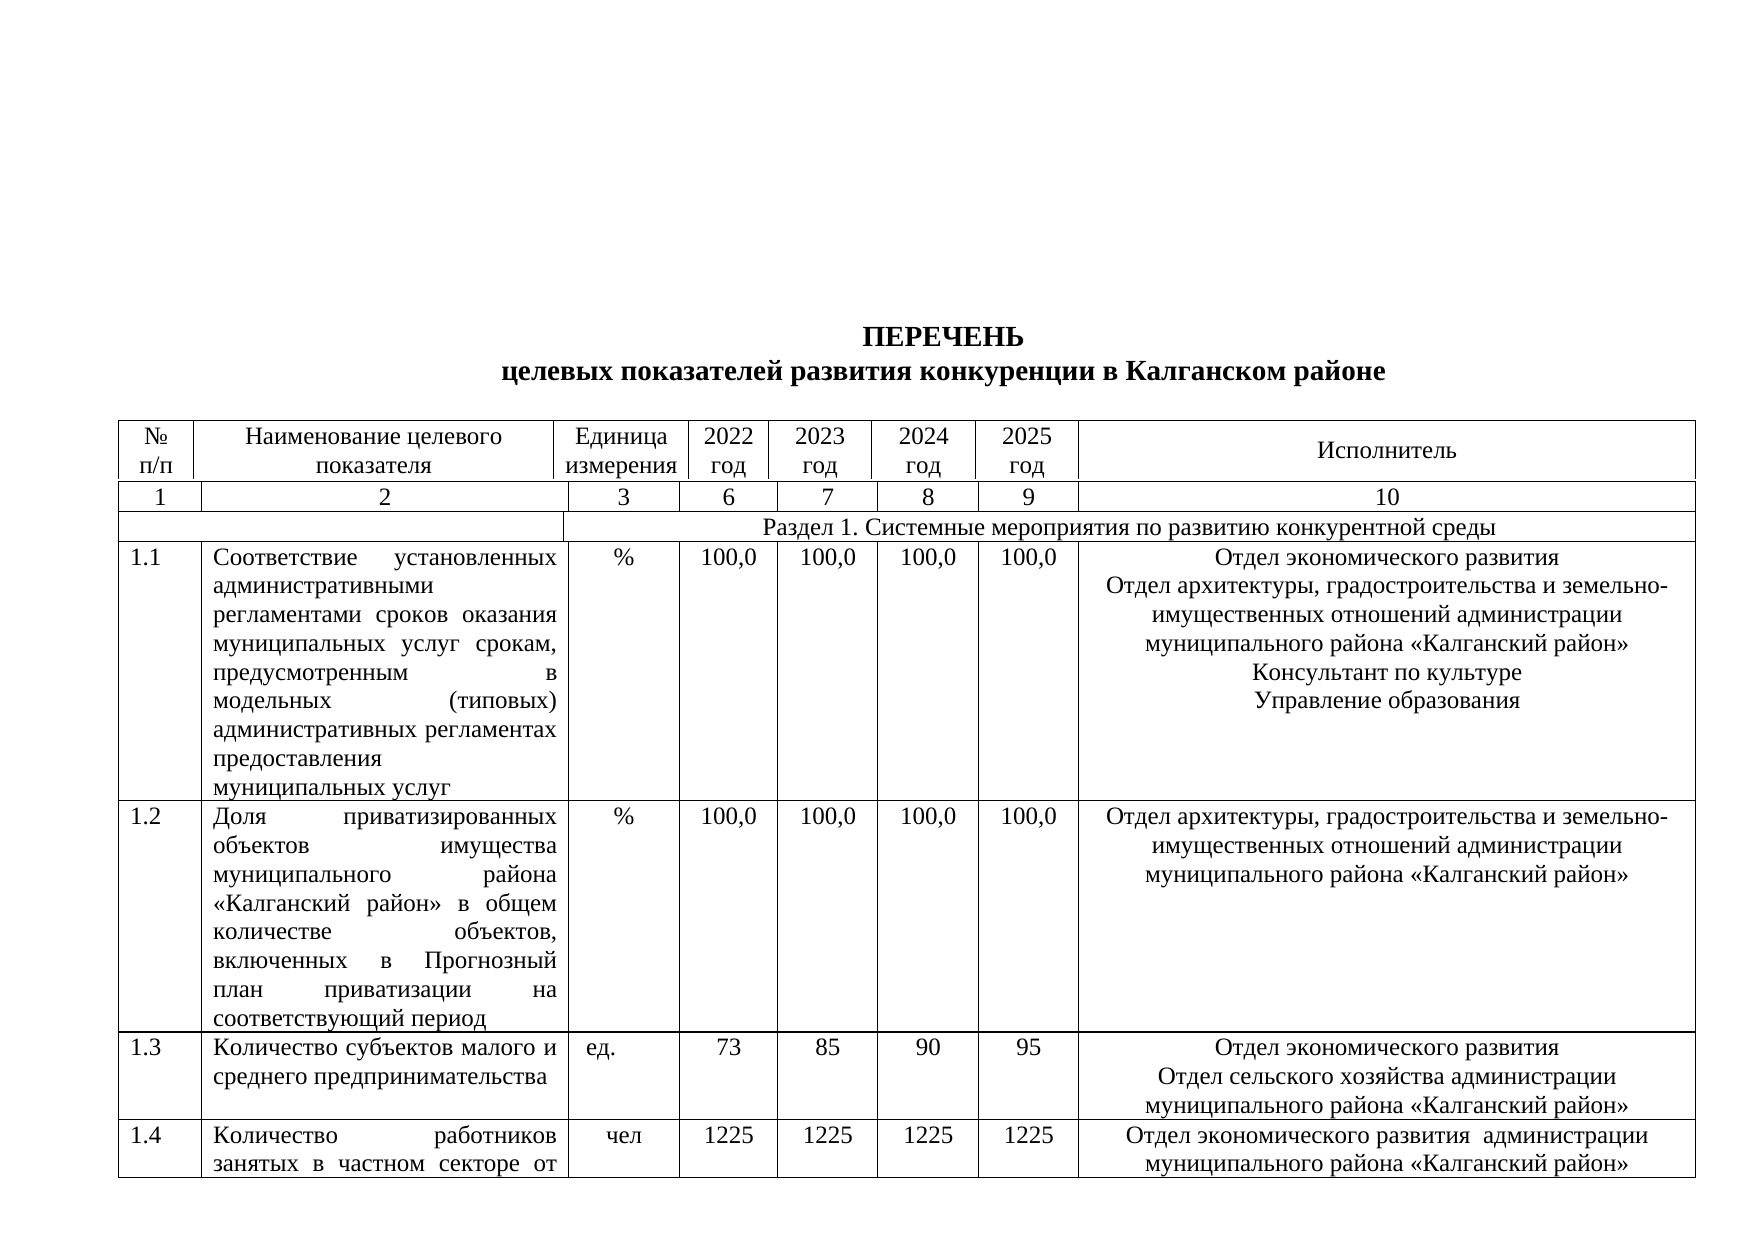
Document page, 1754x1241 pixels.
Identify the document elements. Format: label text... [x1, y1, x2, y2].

table_cell 85 [778, 1033, 877, 1119]
table_cell 100,0 [778, 542, 877, 800]
table_header 3 [569, 482, 679, 511]
table_cell 1225 [778, 1120, 877, 1177]
table_cell Соответствие установленных административными регламентами сроков оказания муниципальных услуг срокам, предусмотренным в модельных (типовых) административных регламентах предоставления муниципальных услуг [202, 542, 568, 800]
table_header 2023 год [769, 421, 871, 478]
table_cell 100,0 [778, 801, 877, 1031]
table_cell ед. [569, 1033, 679, 1119]
table_header 10 [1079, 482, 1695, 511]
table_cell Доля приватизированных объектов имущества муниципального района «Калганский район» в общем количестве объектов, включенных в Прогнозный план приватизации на соответствующий период [202, 801, 568, 1031]
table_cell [1079, 1120, 1695, 1177]
table_header 1 [119, 482, 201, 511]
table_header 2022 год [689, 421, 768, 478]
table_header 8 [878, 482, 978, 511]
list ПЕРЕЧЕНЬ [192, 319, 1695, 353]
table_header Наименование целевого показателя [194, 421, 553, 478]
table_cell 100,0 [979, 542, 1078, 800]
table_header Единица измерения [554, 421, 688, 478]
table_cell 1.3 [119, 1033, 201, 1119]
table_header 2024 год [872, 421, 975, 478]
table_header 2 [202, 482, 568, 511]
table_cell 100,0 [979, 801, 1078, 1031]
table_cell 100,0 [680, 801, 777, 1031]
list целевых показателей развития конкуренции в Калганском районе [192, 353, 1695, 386]
table_header 7 [778, 482, 877, 511]
table_cell 90 [878, 1033, 978, 1119]
table_cell чел [569, 1120, 679, 1177]
table_cell 1.4 [119, 1120, 201, 1177]
table_header № п/п [119, 421, 193, 478]
table_cell [119, 512, 563, 541]
table_header 2025 год [976, 421, 1078, 478]
table_cell Отдел архитектуры, градостроительства и земельно-имущественных отношений администрации муниципального района «Калганский район» [1079, 801, 1695, 1031]
table_cell Отдел экономического развития Отдел архитектуры, градостроительства и земельно-имущественных отношений администрации муниципального района «Калганский район» Консультант по культуре Управление образования [1079, 542, 1695, 800]
table_cell 100,0 [680, 542, 777, 800]
table_cell 1225 [878, 1120, 978, 1177]
table_cell 95 [979, 1033, 1078, 1119]
table_cell Отдел экономического развития Отдел сельского хозяйства администрации муниципального района «Калганский район» [1079, 1033, 1695, 1119]
table_cell % [569, 801, 679, 1031]
table_cell 73 [680, 1033, 777, 1119]
table_cell 100,0 [878, 542, 978, 800]
table_cell 100,0 [878, 801, 978, 1031]
table_cell 1225 [680, 1120, 777, 1177]
table_cell 1225 [979, 1120, 1078, 1177]
table_cell 1.1 [119, 542, 201, 800]
table_cell % [569, 542, 679, 800]
table_header Исполнитель [1079, 421, 1695, 478]
table_header 9 [979, 482, 1078, 511]
table_cell Количество субъектов малого и среднего предпринимательства [202, 1033, 568, 1119]
table_cell Раздел 1. Системные мероприятия по развитию конкурентной среды [564, 512, 1695, 541]
table_cell 1.2 [119, 801, 201, 1031]
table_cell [202, 1120, 568, 1177]
table_header 6 [680, 482, 777, 511]
